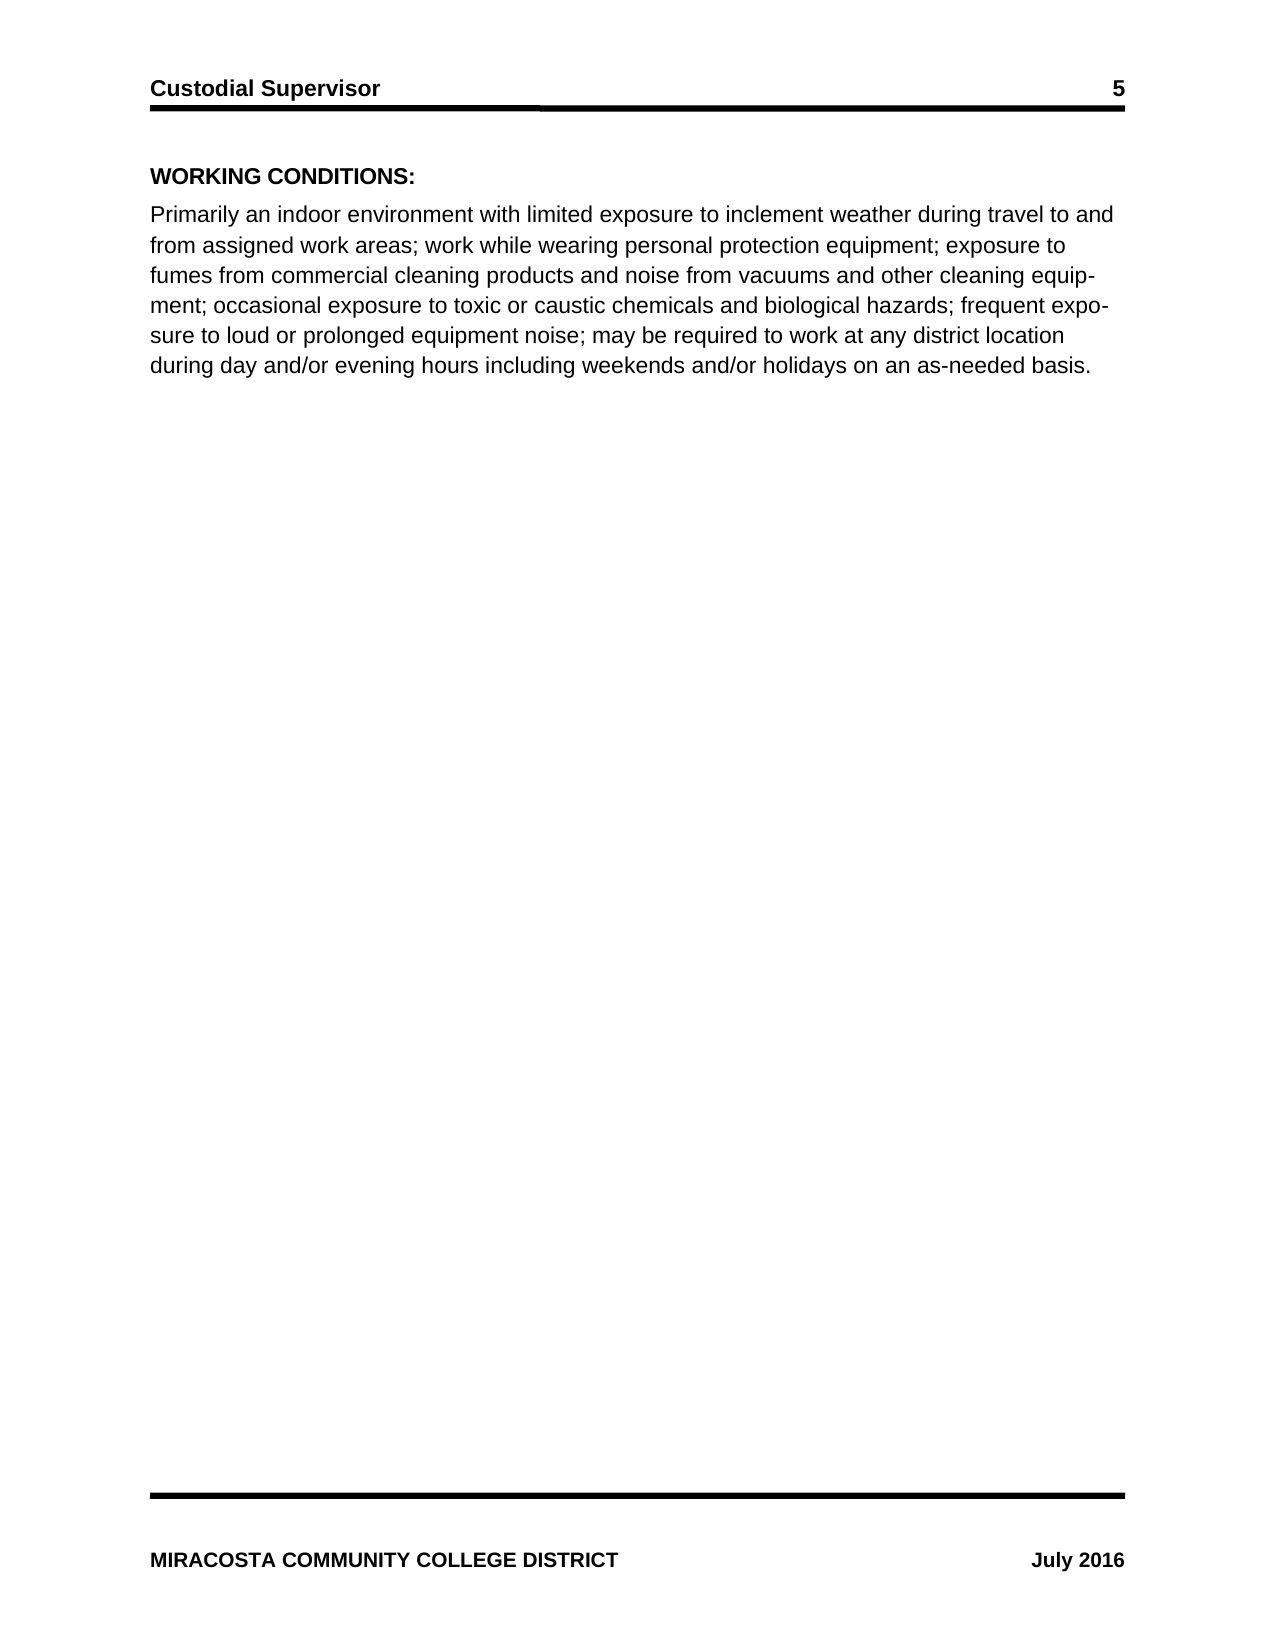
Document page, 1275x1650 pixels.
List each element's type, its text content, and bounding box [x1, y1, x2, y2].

text Primarily an indoor environment with limited exposure to inclement weather during travel to and from assigned work areas; work while wearing personal protection equipment; exposure to fumes from commercial cleaning products and noise from vacuums and other cleaning equipment; occasional exposure to toxic or caustic chemicals and biological hazards; frequent exposure to loud or prolonged equipment noise; may be required to work at any district location during day and/or evening hours including weekends and/or holidays on an as-needed basis. [150, 201, 1125, 379]
text WORKING CONDITIONS: [150, 163, 1125, 189]
